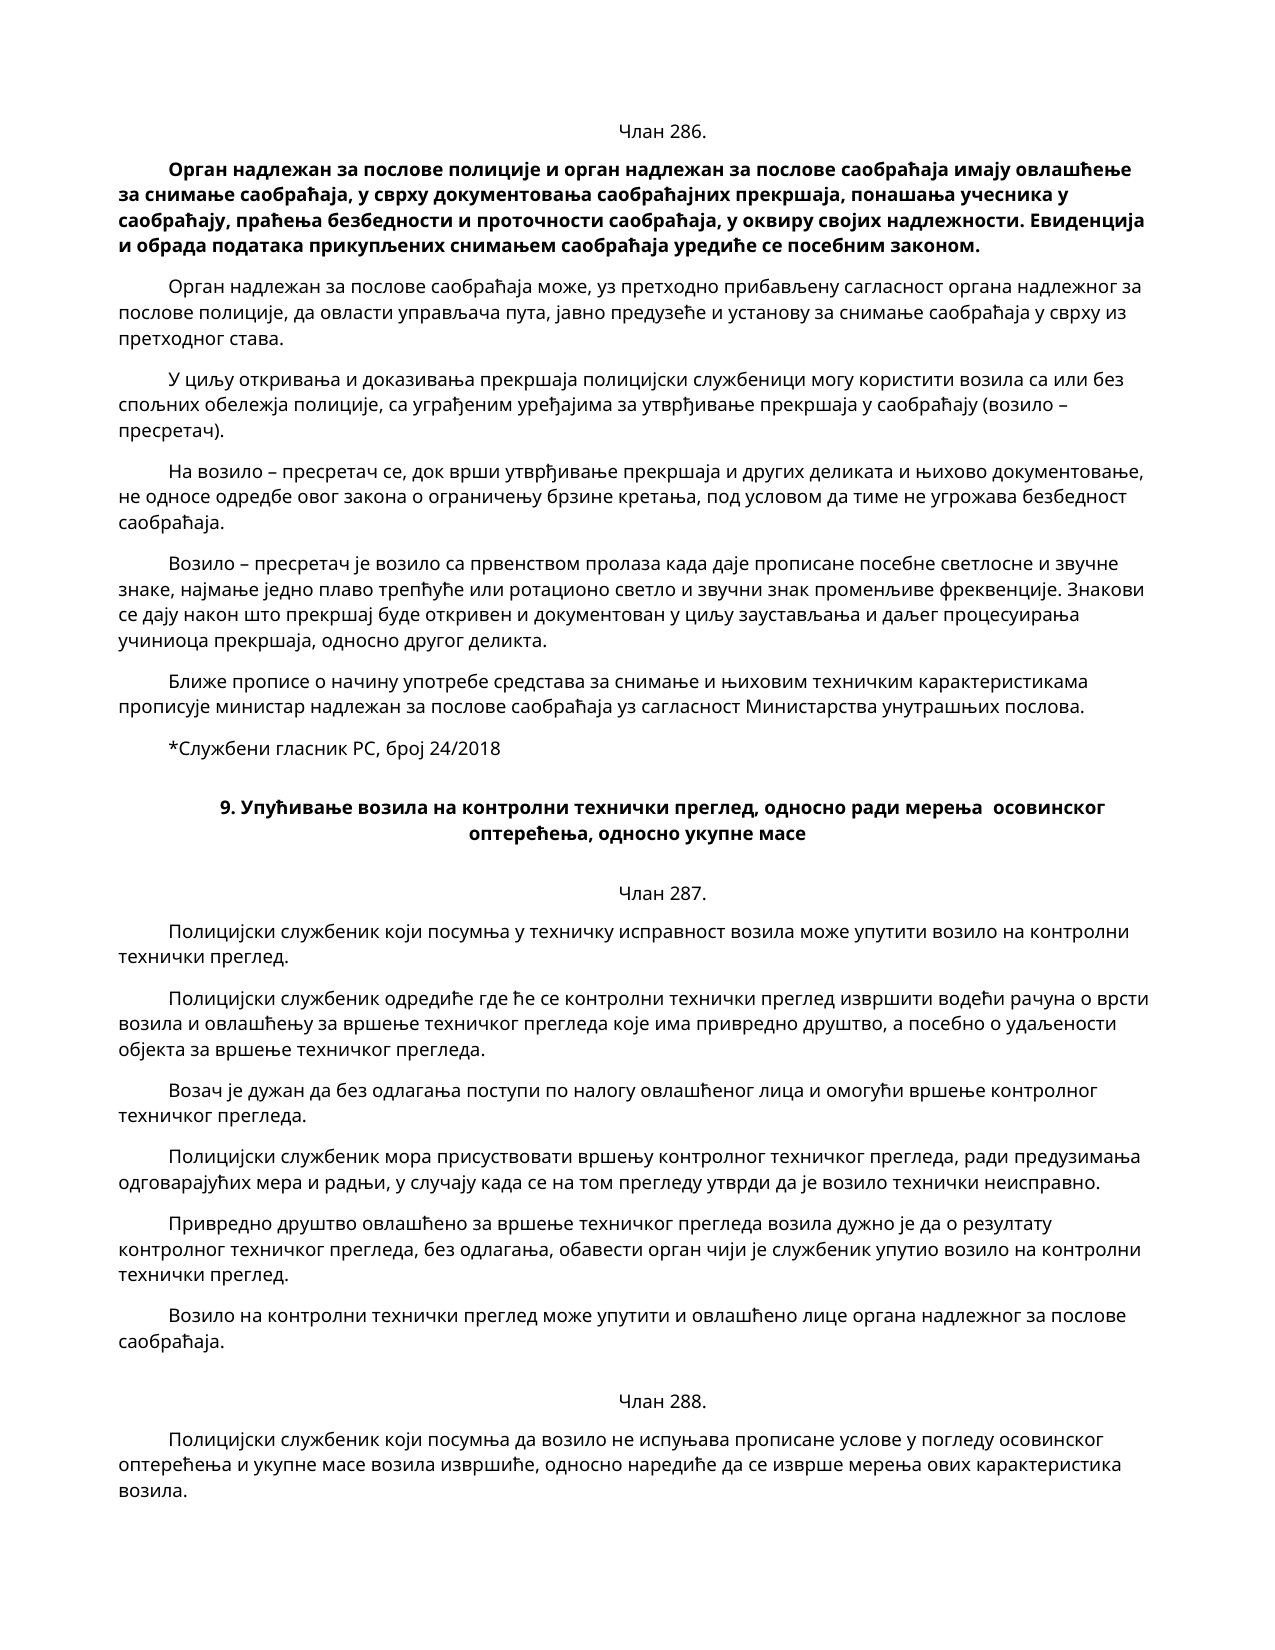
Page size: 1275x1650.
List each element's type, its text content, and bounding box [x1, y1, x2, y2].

text Орган надлежан за послове саобраћаја може, уз претходно прибављену сагласност органа надлежног за послове полиције, да овласти управљача пута, јавно предузеће и установу за снимање саобраћаја у сврху из претходног става. [118, 274, 1157, 350]
text Орган надлежан за послове полиције и орган надлежан за послове саобраћаја имају овлашћење за снимање саобраћаја, у сврху документовања саобраћајних прекршаја, понашања учесника у саобраћају, праћења безбедности и проточности саобраћаја, у оквиру својих надлежности. Евиденција и обрада података прикупљених снимањем саобраћаја уредиће се посебним законом. [118, 156, 1157, 258]
text У циљу откривања и доказивања прекршаја полицијски службеници могу користити возила са или без спољних обележја полиције, са уграђеним уређајима за утврђивање прекршаја у саобраћају (возило – пресретач). [118, 366, 1157, 443]
text Возило – пресретач је возило са првенством пролаза када даје прописане посебне светлосне и звучне знаке, најмање једно плаво трепћуће или ротационо светло и звучни знак променљиве фреквенције. Знакови се дају након што прекршај буде откривен и документован у циљу заустављања и даљег процесуирања учиниоца прекршаја, односно другог деликта. [118, 550, 1157, 652]
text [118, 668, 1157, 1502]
text Члан 286. [118, 118, 1157, 144]
text На возило – пресретач се, док врши утврђивање прекршаја и других деликата и њихово документовање, не односе одредбе овог закона о ограничењу брзине кретања, под условом да тиме не угрожава безбедност саобраћаја. [118, 458, 1157, 535]
